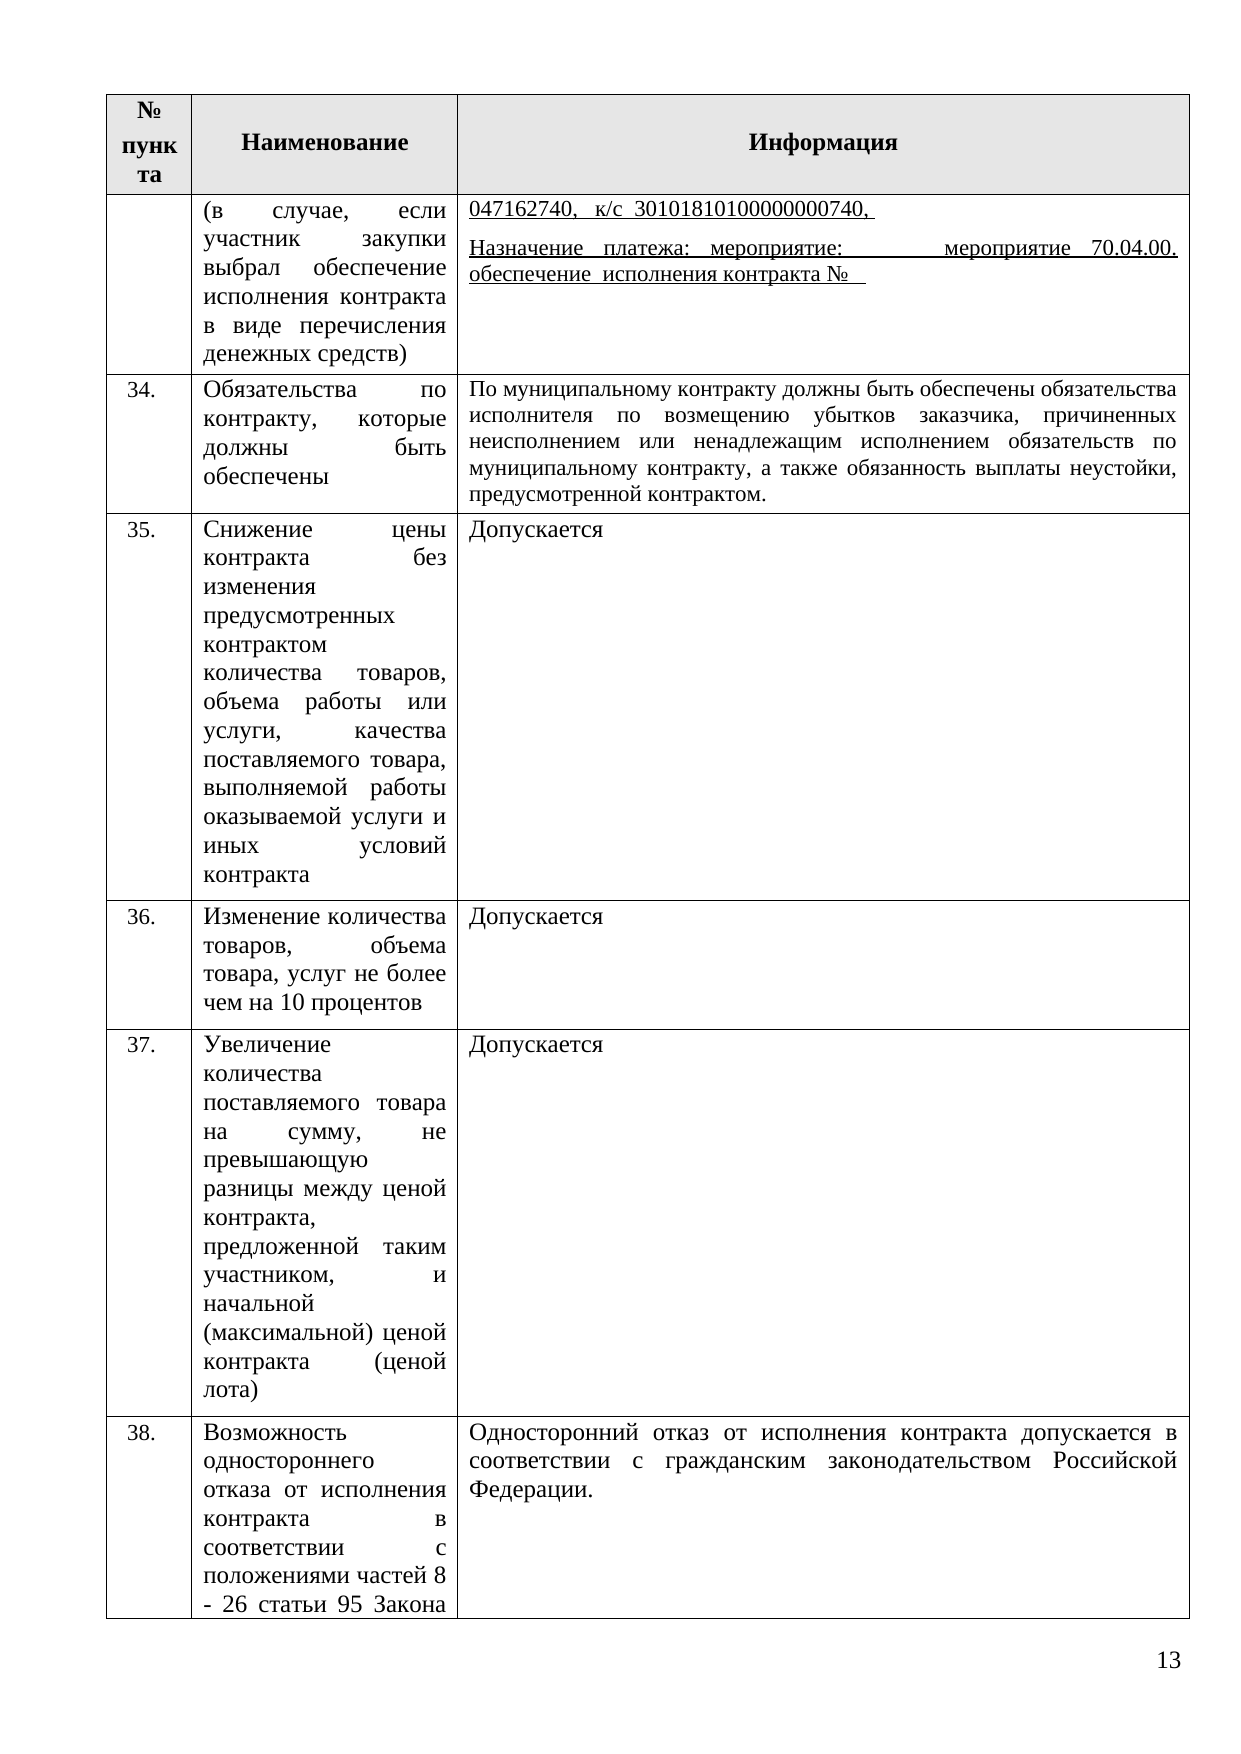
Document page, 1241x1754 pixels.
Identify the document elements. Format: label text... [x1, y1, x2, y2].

table_cell [107, 195, 191, 373]
table_cell Обязательства по контракту, которые должны быть обеспечены [192, 375, 457, 513]
table_cell [107, 1030, 191, 1416]
table_cell [107, 1417, 191, 1618]
table_cell [107, 514, 191, 900]
table_cell Увеличение количества поставляемого товара на сумму, не превышающую разницы между ценой контракта, предложенной таким участником, и начальной (максимальной) ценой контракта (ценой лота) [192, 1030, 457, 1416]
table_cell Изменение количества товаров, объема товара, услуг не более чем на 10 процентов [192, 901, 457, 1028]
table_header Наименование [192, 95, 457, 194]
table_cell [458, 195, 1189, 373]
table_cell [107, 901, 191, 1028]
table_cell По муниципальному контракту должны быть обеспечены обязательства исполнителя по возмещению убытков заказчика, причиненных неисполнением или ненадлежащим исполнением обязательств по муниципальному контракту, а также обязанность выплаты неустойки, предусмотренной контрактом. [458, 375, 1189, 513]
table_cell Допускается [458, 1030, 1189, 1416]
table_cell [458, 1417, 1189, 1618]
table_cell Допускается [458, 514, 1189, 900]
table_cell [192, 1417, 457, 1618]
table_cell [192, 195, 457, 373]
table_cell Допускается [458, 901, 1189, 1028]
table_header Информация [458, 95, 1189, 194]
table_cell [107, 375, 191, 513]
table_header № пункта [107, 95, 191, 194]
table_cell Снижение цены контракта без изменения предусмотренных контрактом количества товаров, объема работы или услуги, качества поставляемого товара, выполняемой работы оказываемой услуги и иных условий контракта [192, 514, 457, 900]
